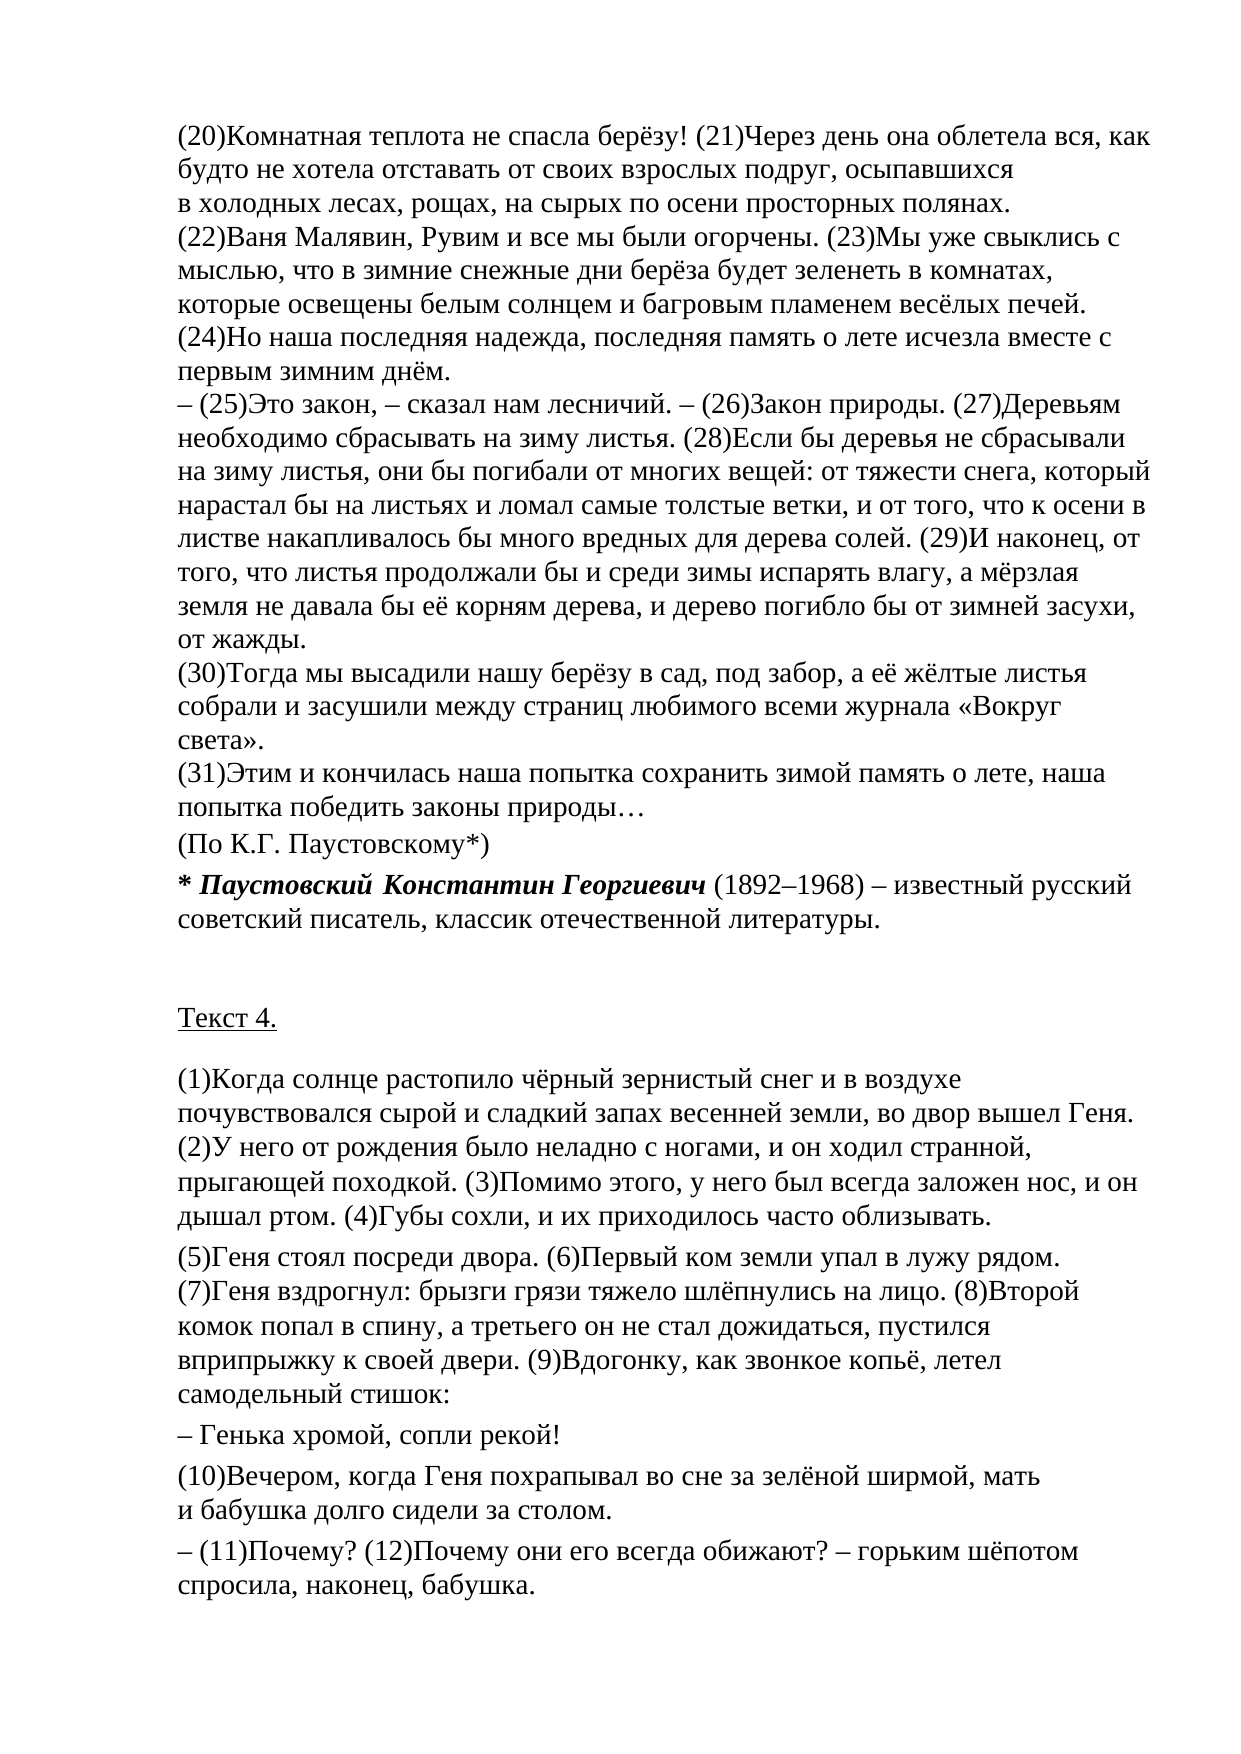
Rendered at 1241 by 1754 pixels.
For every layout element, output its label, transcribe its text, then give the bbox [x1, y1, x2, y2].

text ‒ (11)Почему? (12)Почему они его всегда обижают? ‒ горьким шёпотом спросила, наконец, бабушка. [177, 1532, 1152, 1601]
text ‒ Генька хромой, сопли рекой! [177, 1416, 1152, 1451]
text – (25)Это закон, – сказал нам лесничий. – (26)Закон природы. (27)Деревьям необходимо сбрасывать на зиму листья. (28)Если бы деревья не сбрасывали на зиму листья, они бы погибали от многих вещей: от тяжести снега, который нарастал бы на листьях и ломал самые толстые ветки, и от того, что к осени в листве накапливалось бы много вредных для дерева солей. (29)И наконец, от того, что листья продолжали бы и среди зимы испарять влагу, а мёрзлая земля не давала бы её корням дерева, и дерево погибло бы от зимней засухи, от жажды. [177, 386, 1152, 655]
text (22)Ваня Малявин, Рувим и все мы были огорчены. (23)Мы уже свыклись с мыслью, что в зимние снежные дни берёза будет зеленеть в комнатах, которые освещены белым солнцем и багровым пламенем весёлых печей. (24)Но наша последняя надежда, последняя память о лете исчезла вместе с первым зимним днём. [177, 219, 1152, 386]
text (10)Вечером, когда Геня похрапывал во сне за зелёной ширмой, мать и бабушка долго сидели за столом. [177, 1457, 1152, 1526]
text (5)Геня стоял посреди двора. (6)Первый ком земли упал в лужу рядом. (7)Геня вздрогнул: брызги грязи тяжело шлёпнулись на лицо. (8)Второй комок попал в спину, а третьего он не стал дожидаться, пустился вприпрыжку к своей двери. (9)Вдогонку, как звонкое копьё, летел самодельный стишок: [177, 1238, 1152, 1410]
text Текст 4. [177, 1001, 1152, 1034]
text * Паустовский Константин Георгиевич (1892–1968) – известный русский советский писатель, классик отечественной литературы. [177, 866, 1152, 935]
text (30)Тогда мы высадили нашу берёзу в сад, под забор, а её жёлтые листья собрали и засушили между страниц любимого всеми журнала «Вокруг света». [177, 655, 1152, 755]
text (20)Комнатная теплота не спасла берёзу! (21)Через день она облетела вся, как будто не хотела отставать от своих взрослых подруг, осыпавшихся в холодных лесах, рощах, на сырых по осени просторных полянах. [177, 118, 1152, 219]
text (31)Этим и кончилась наша попытка сохранить зимой память о лете, наша попытка победить законы природы… [177, 755, 1152, 822]
text (По К.Г. Паустовскому*) [177, 826, 1152, 860]
text (1)Когда солнце растопило чёрный зернистый снег и в воздухе почувствовался сырой и сладкий запах весенней земли, во двор вышел Геня. (2)У него от рождения было неладно с ногами, и он ходил странной, прыгающей походкой. (3)Помимо этого, у него был всегда заложен нос, и он дышал ртом. (4)Губы сохли, и их приходилось часто облизывать. [177, 1060, 1152, 1232]
